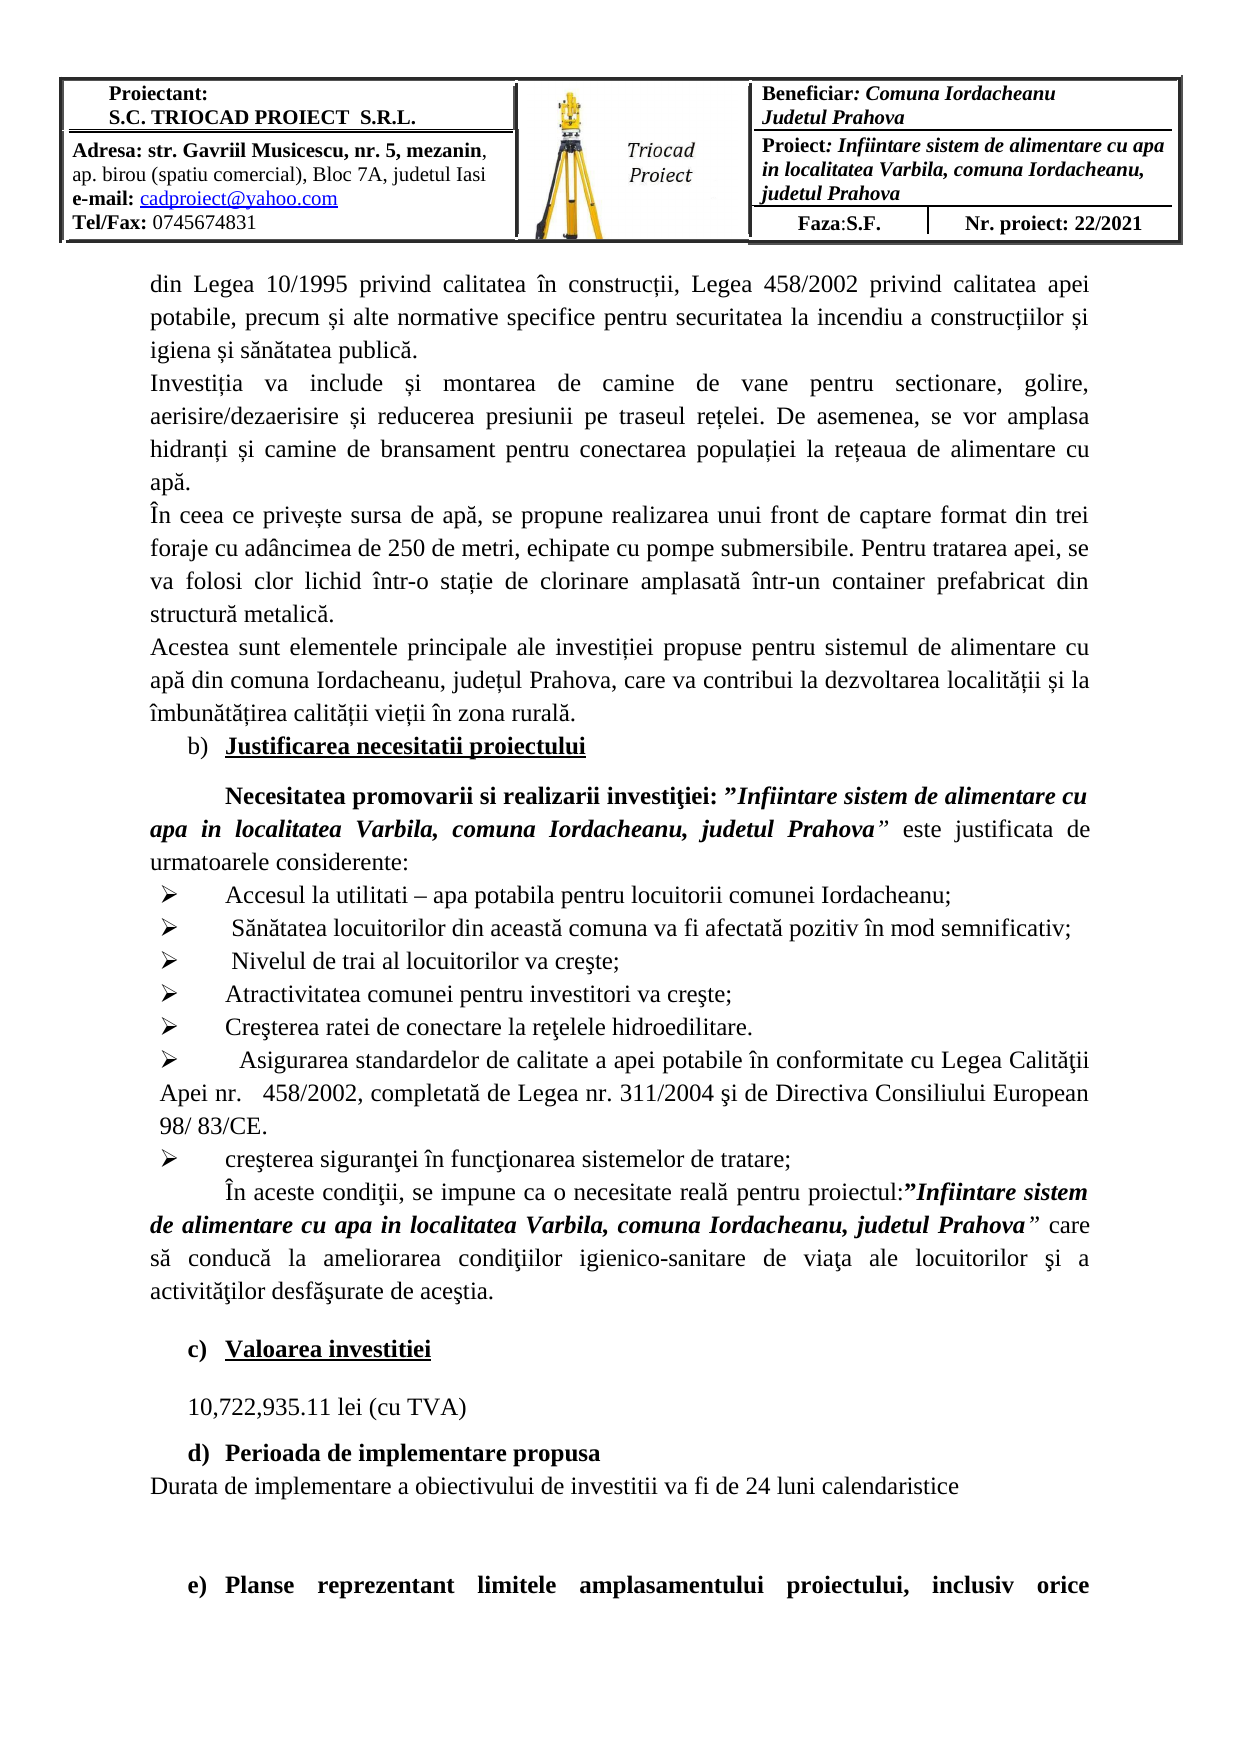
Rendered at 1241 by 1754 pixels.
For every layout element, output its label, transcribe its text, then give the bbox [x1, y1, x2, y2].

list Valoarea investitiei [187, 1334, 1090, 1363]
list Justificarea necesitatii proiectului [187, 731, 1090, 760]
list Asigurarea standardelor de calitate a apei potabile în conformitate cu Legea Calităţii Apei nr. 458/2002, completată de Legea nr. 311/2004 şi de Directiva Consiliului European 98/ 83/CE. [159, 1045, 1090, 1140]
picture [527, 81, 739, 239]
list Perioada de implementare propusa [187, 1438, 1090, 1467]
text În ceea ce privește sursa de apă, se propune realizarea unui front de captare format din trei foraje cu adâncimea de 250 de metri, echipate cu pompe submersibile. Pentru tratarea apei, se va folosi clor lichid într-o stație de clorinare amplasată într-un container prefabricat din structură metalică. [150, 500, 1090, 628]
list Accesul la utilitati – apa potabila pentru locuitorii comunei Iordacheanu; [159, 880, 1090, 909]
text Necesitatea promovarii si realizarii investiţiei: ”Infiintare sistem de alimentare cu apa in localitatea Varbila, comuna Iordacheanu, judetul Prahova” este justificata de urmatoarele considerente: [150, 781, 1090, 876]
text Durata de implementare a obiectivului de investitii va fi de 24 luni calendaristice [150, 1471, 1077, 1500]
text 10,722,935.11 lei (cu TVA) [150, 1392, 1090, 1421]
text Investiția va include și montarea de camine de vane pentru sectionare, golire, aerisire/dezaerisire și reducerea presiunii pe traseul rețelei. De asemenea, se vor amplasa hidranți și camine de bransament pentru conectarea populației la rețeaua de alimentare cu apă. [150, 368, 1090, 496]
list Atractivitatea comunei pentru investitori va creşte; [106, 979, 1090, 1008]
text În aceste condiţii, se impune ca o necesitate reală pentru proiectul:”Infiintare sistem de alimentare cu apa in localitatea Varbila, comuna Iordacheanu, judetul Prahova” care să conducă la ameliorarea condiţiilor igienico-sanitare de viaţa ale locuitorilor şi a activităţilor desfăşurate de aceştia. [150, 1177, 1090, 1305]
list Creşterea ratei de conectare la reţelele hidroedilitare. [106, 1012, 1090, 1041]
list Nivelul de trai al locuitorilor va creşte; [106, 946, 1090, 975]
list creşterea siguranţei în funcţionarea sistemelor de tratare; [106, 1144, 1090, 1173]
text Acestea sunt elementele principale ale investiției propuse pentru sistemul de alimentare cu apă din comuna Iordacheanu, județul Prahova, care va contribui la dezvoltarea localității și la îmbunătățirea calității vieții în zona rurală. [150, 632, 1090, 727]
list Sănătatea locuitorilor din această comuna va fi afectată pozitiv în mod semnificativ; [106, 913, 1090, 942]
